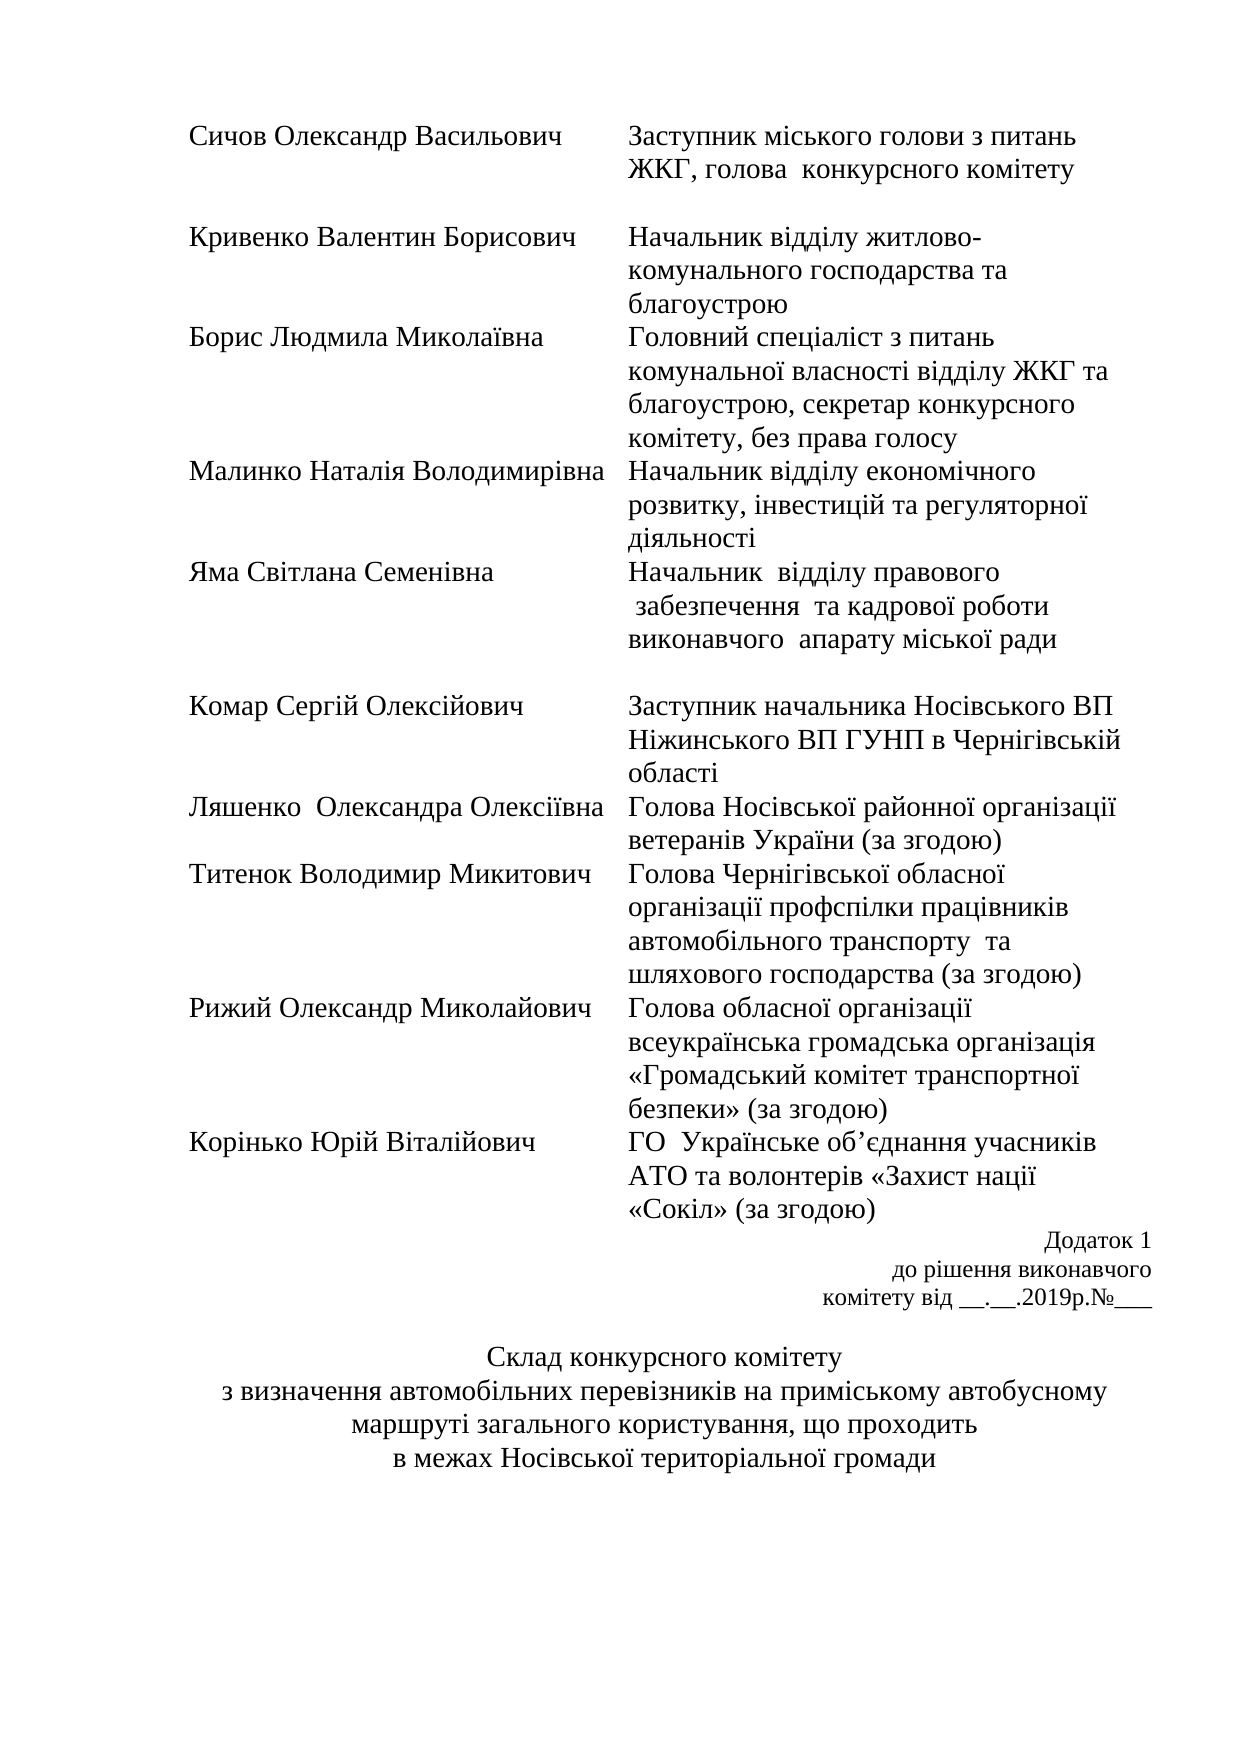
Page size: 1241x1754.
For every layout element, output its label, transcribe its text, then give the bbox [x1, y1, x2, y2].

table_cell Титенок Володимир Микитович [177, 856, 617, 990]
table_cell Начальник відділу правового забезпечення та кадрової роботи виконавчого апарату міської ради [617, 554, 1148, 688]
table_cell Яма Світлана Семенівна [177, 554, 617, 688]
table_cell Голова Носівської районної організації ветеранів України (за згодою) [617, 789, 1148, 856]
table_cell ГО Українське об’єднання учасників АТО та волонтерів «Захист нації «Сокіл» (за згодою) [617, 1124, 1148, 1225]
text в межах Носівської територіальної громади [177, 1440, 1152, 1473]
text Склад конкурсного комітету [177, 1339, 1152, 1373]
table_cell Комар Сергій Олексійович [177, 688, 617, 789]
table_cell Голова Чернігівської обласної організації профспілки працівників автомобільного транспорту та шляхового господарства (за згодою) [617, 856, 1148, 990]
text комітету від __.__.2019р.№___ [177, 1282, 1152, 1311]
table_cell Корінько Юрій Віталійович [177, 1124, 617, 1225]
table_header Заступник міського голови з питань ЖКГ, голова конкурсного комітету [617, 118, 1148, 219]
table_header Сичов Олександр Васильович [177, 118, 617, 219]
table_cell Кривенко Валентин Борисович [177, 219, 617, 319]
table_cell Рижий Олександр Миколайович [177, 990, 617, 1124]
table_cell Начальник відділу економічного розвитку, інвестицій та регуляторної діяльності [617, 454, 1148, 554]
text Додаток 1 [177, 1225, 1152, 1254]
table_cell Начальник відділу житлово-комунального господарства та благоустрою [617, 219, 1148, 319]
text до рішення виконавчого [177, 1254, 1152, 1282]
table_cell Ляшенко Олександра Олексіївна [177, 789, 617, 856]
table_cell Головний спеціаліст з питань комунальної власності відділу ЖКГ та благоустрою, секретар конкурсного комітету, без права голосу [617, 319, 1148, 453]
table_cell Заступник начальника Носівського ВП Ніжинського ВП ГУНП в Чернігівській області [617, 688, 1148, 789]
table_cell Борис Людмила Миколаївна [177, 319, 617, 453]
table_cell Голова обласної організації всеукраїнська громадська організація «Громадський комітет транспортної безпеки» (за згодою) [617, 990, 1148, 1124]
text з визначення автомобільних перевізників на приміському автобусному маршруті загального користування, що проходить [177, 1373, 1152, 1440]
table_cell Малинко Наталія Володимирівна [177, 454, 617, 554]
